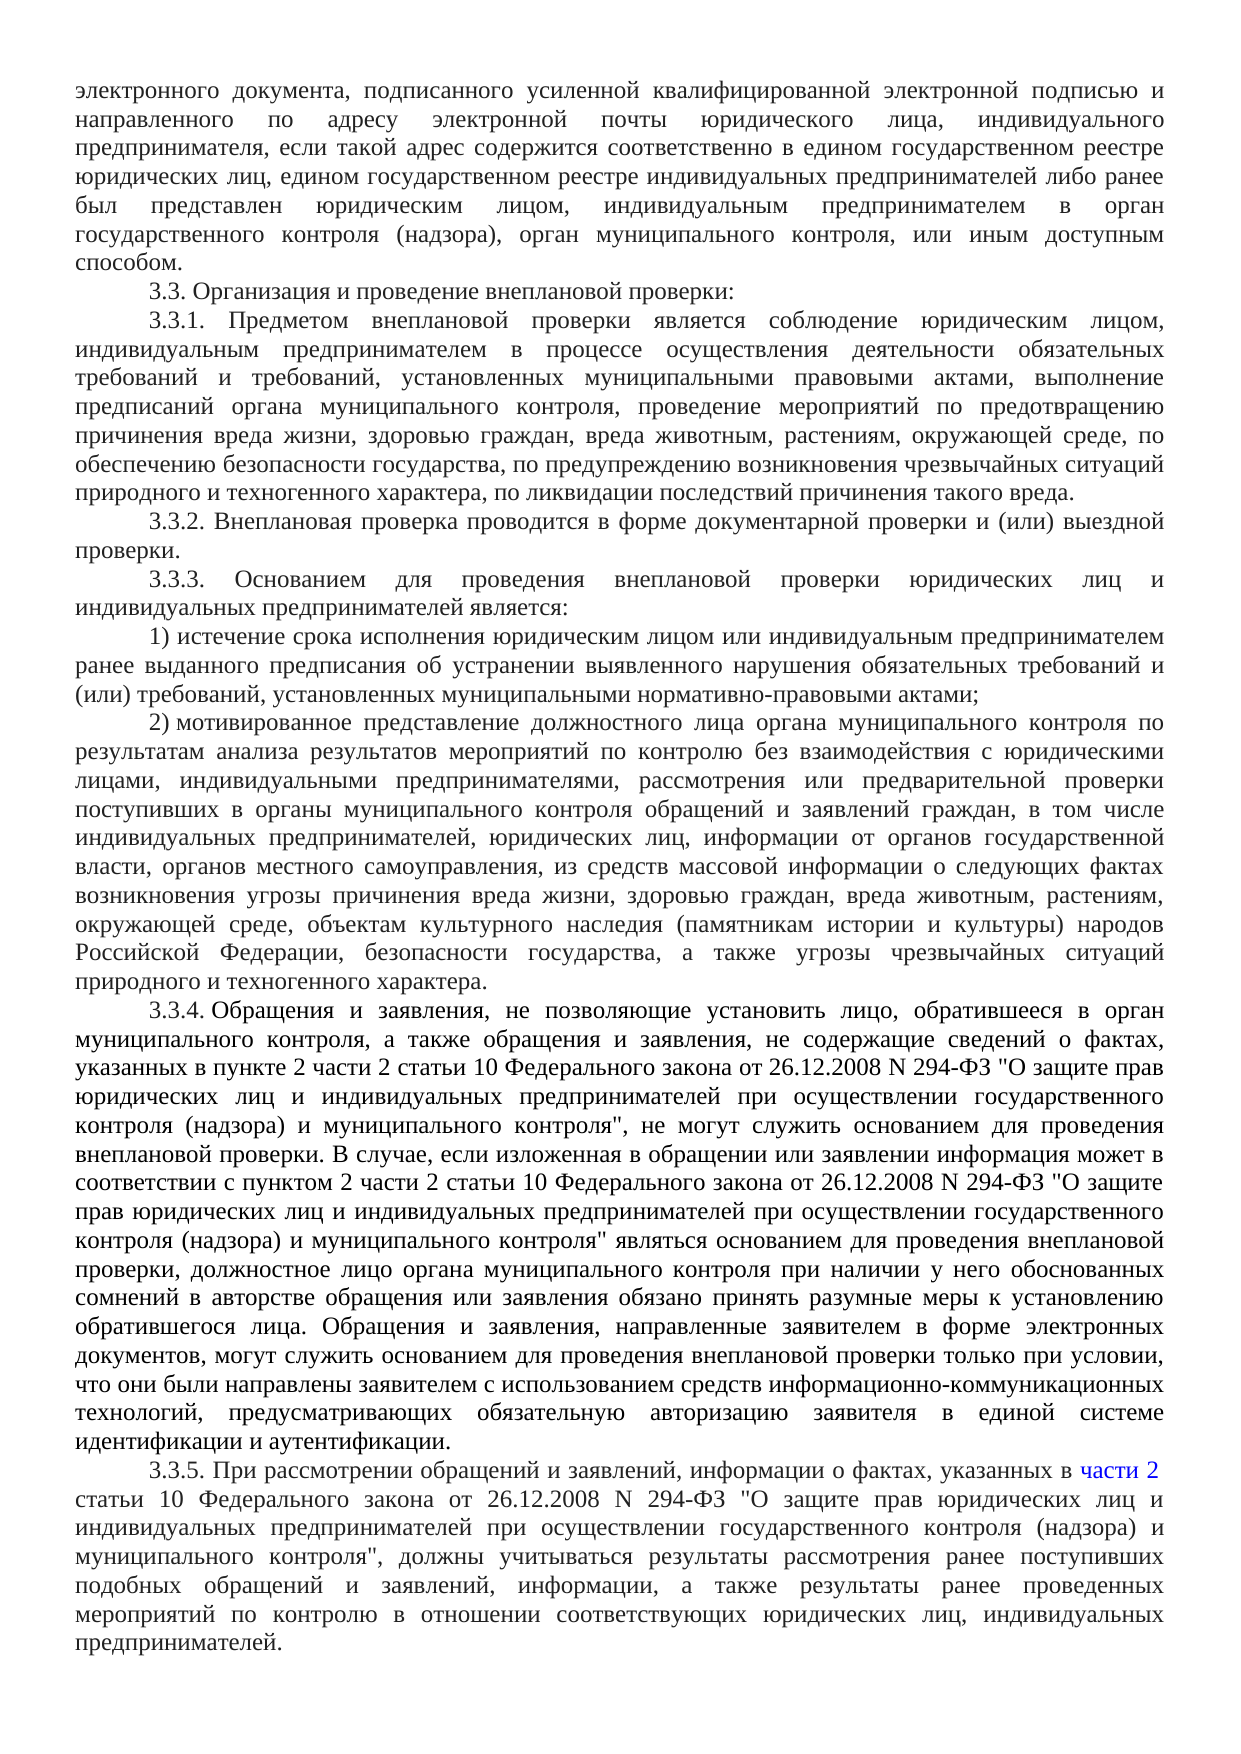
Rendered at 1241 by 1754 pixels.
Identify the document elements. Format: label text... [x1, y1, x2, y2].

text 3.3.3. Основанием для проведения внеплановой проверки юридических лиц и индивидуальных предпринимателей является: [75, 564, 1165, 621]
text 3.3.5. При рассмотрении обращений и заявлений, информации о фактах, указанных в части 2 статьи 10 Федерального закона от 26.12.2008 N 294-ФЗ "О защите прав юридических лиц и индивидуальных предпринимателей при осуществлении государственного контроля (надзора) и муниципального контроля", должны учитываться результаты рассмотрения ранее поступивших подобных обращений и заявлений, информации, а также результаты ранее проведенных мероприятий по контролю в отношении соответствующих юридических лиц, индивидуальных предпринимателей. [75, 1455, 1165, 1656]
text 3.3.1. Предметом внеплановой проверки является соблюдение юридическим лицом, индивидуальным предпринимателем в процессе осуществления деятельности обязательных требований и требований, установленных муниципальными правовыми актами, выполнение предписаний органа муниципального контроля, проведение мероприятий по предотвращению причинения вреда жизни, здоровью граждан, вреда животным, растениям, окружающей среде, по обеспечению безопасности государства, по предупреждению возникновения чрезвычайных ситуаций природного и техногенного характера, по ликвидации последствий причинения такого вреда. [75, 305, 1165, 506]
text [75, 75, 1165, 276]
text 2) мотивированное представление должностного лица органа муниципального контроля по результатам анализа результатов мероприятий по контролю без взаимодействия с юридическими лицами, индивидуальными предпринимателями, рассмотрения или предварительной проверки поступивших в органы муниципального контроля обращений и заявлений граждан, в том числе индивидуальных предпринимателей, юридических лиц, информации от органов государственной власти, органов местного самоуправления, из средств массовой информации о следующих фактах возникновения угрозы причинения вреда жизни, здоровью граждан, вреда животным, растениям, окружающей среде, объектам культурного наследия (памятникам истории и культуры) народов Российской Федерации, безопасности государства, а также угрозы чрезвычайных ситуаций природного и техногенного характера. [75, 707, 1165, 995]
text 3.3.4. Обращения и заявления, не позволяющие установить лицо, обратившееся в орган муниципального контроля, а также обращения и заявления, не содержащие сведений о фактах, указанных в пункте 2 части 2 статьи 10 Федерального закона от 26.12.2008 N 294-ФЗ "О защите прав юридических лиц и индивидуальных предпринимателей при осуществлении государственного контроля (надзора) и муниципального контроля", не могут служить основанием для проведения внеплановой проверки. В случае, если изложенная в обращении или заявлении информация может в соответствии с пунктом 2 части 2 статьи 10 Федерального закона от 26.12.2008 N 294-ФЗ "О защите прав юридических лиц и индивидуальных предпринимателей при осуществлении государственного контроля (надзора) и муниципального контроля" являться основанием для проведения внеплановой проверки, должностное лицо органа муниципального контроля при наличии у него обоснованных сомнений в авторстве обращения или заявления обязано принять разумные меры к установлению обратившегося лица. Обращения и заявления, направленные заявителем в форме электронных документов, могут служить основанием для проведения внеплановой проверки только при условии, что они были направлены заявителем с использованием средств информационно-коммуникационных технологий, предусматривающих обязательную авторизацию заявителя в единой системе идентификации и аутентификации. [75, 995, 1165, 1455]
text 3.3.2. Внеплановая проверка проводится в форме документарной проверки и (или) выездной проверки. [75, 506, 1165, 564]
text 1) истечение срока исполнения юридическим лицом или индивидуальным предпринимателем ранее выданного предписания об устранении выявленного нарушения обязательных требований и (или) требований, установленных муниципальными нормативно-правовыми актами; [75, 621, 1165, 707]
text 3.3. Организация и проведение внеплановой проверки: [75, 276, 1165, 305]
